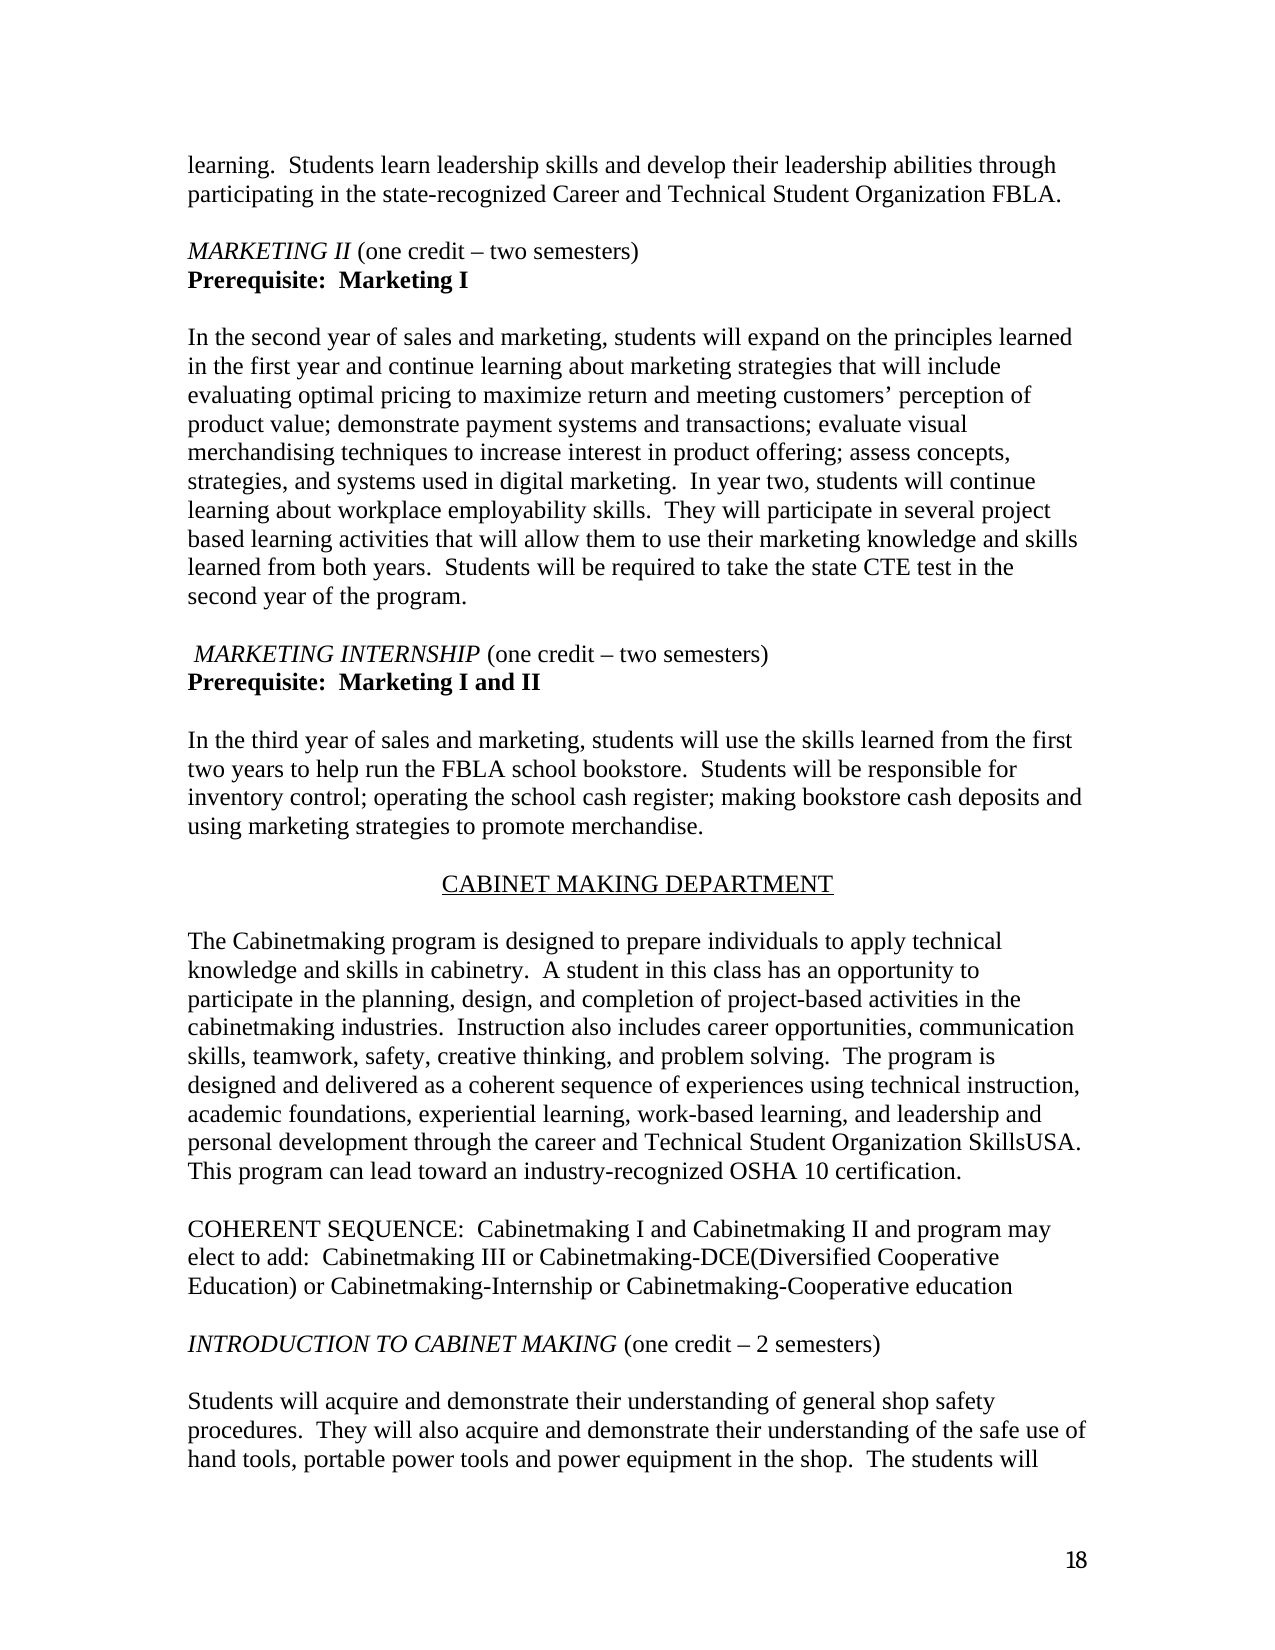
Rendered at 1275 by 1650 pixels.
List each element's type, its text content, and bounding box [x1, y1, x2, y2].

text The Cabinetmaking program is designed to prepare individuals to apply technical knowledge and skills in cabinetry. A student in this class has an opportunity to participate in the planning, design, and completion of project-based activities in the cabinetmaking industries. Instruction also includes career opportunities, communication skills, teamwork, safety, creative thinking, and problem solving. The program is designed and delivered as a coherent sequence of experiences using technical instruction, academic foundations, experiential learning, work-based learning, and leadership and personal development through the career and Technical Student Organization SkillsUSA. This program can lead toward an industry-recognized OSHA 10 certification. [187, 926, 1087, 1185]
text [187, 150, 1087, 207]
text Prerequisite: Marketing I [187, 265, 1087, 294]
text In the second year of sales and marketing, students will expand on the principles learned in the first year and continue learning about marketing strategies that will include evaluating optimal pricing to maximize return and meeting customers’ perception of product value; demonstrate payment systems and transactions; evaluate visual merchandising techniques to increase interest in product offering; assess concepts, strategies, and systems used in digital marketing. In year two, students will continue learning about workplace employability skills. They will participate in several project based learning activities that will allow them to use their marketing knowledge and skills learned from both years. Students will be required to take the state CTE test in the second year of the program. [187, 322, 1087, 610]
text In the third year of sales and marketing, students will use the skills learned from the first two years to help run the FBLA school bookstore. Students will be responsible for inventory control; operating the school cash register; making bookstore cash deposits and using marketing strategies to promote merchandise. [187, 725, 1087, 840]
text COHERENT SEQUENCE: Cabinetmaking I and Cabinetmaking II and program may elect to add: Cabinetmaking III or Cabinetmaking-DCE(Diversified Cooperative Education) or Cabinetmaking-Internship or Cabinetmaking-Cooperative education [187, 1214, 1087, 1300]
text CABINET MAKING DEPARTMENT [187, 869, 1087, 897]
text MARKETING INTERNSHIP (one credit – two semesters) [187, 639, 1087, 667]
text INTRODUCTION TO CABINET MAKING (one credit – 2 semesters) [187, 1329, 1087, 1357]
text Prerequisite: Marketing I and II [187, 667, 1087, 696]
text MARKETING II (one credit – two semesters) [187, 236, 1087, 265]
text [187, 1386, 1087, 1472]
